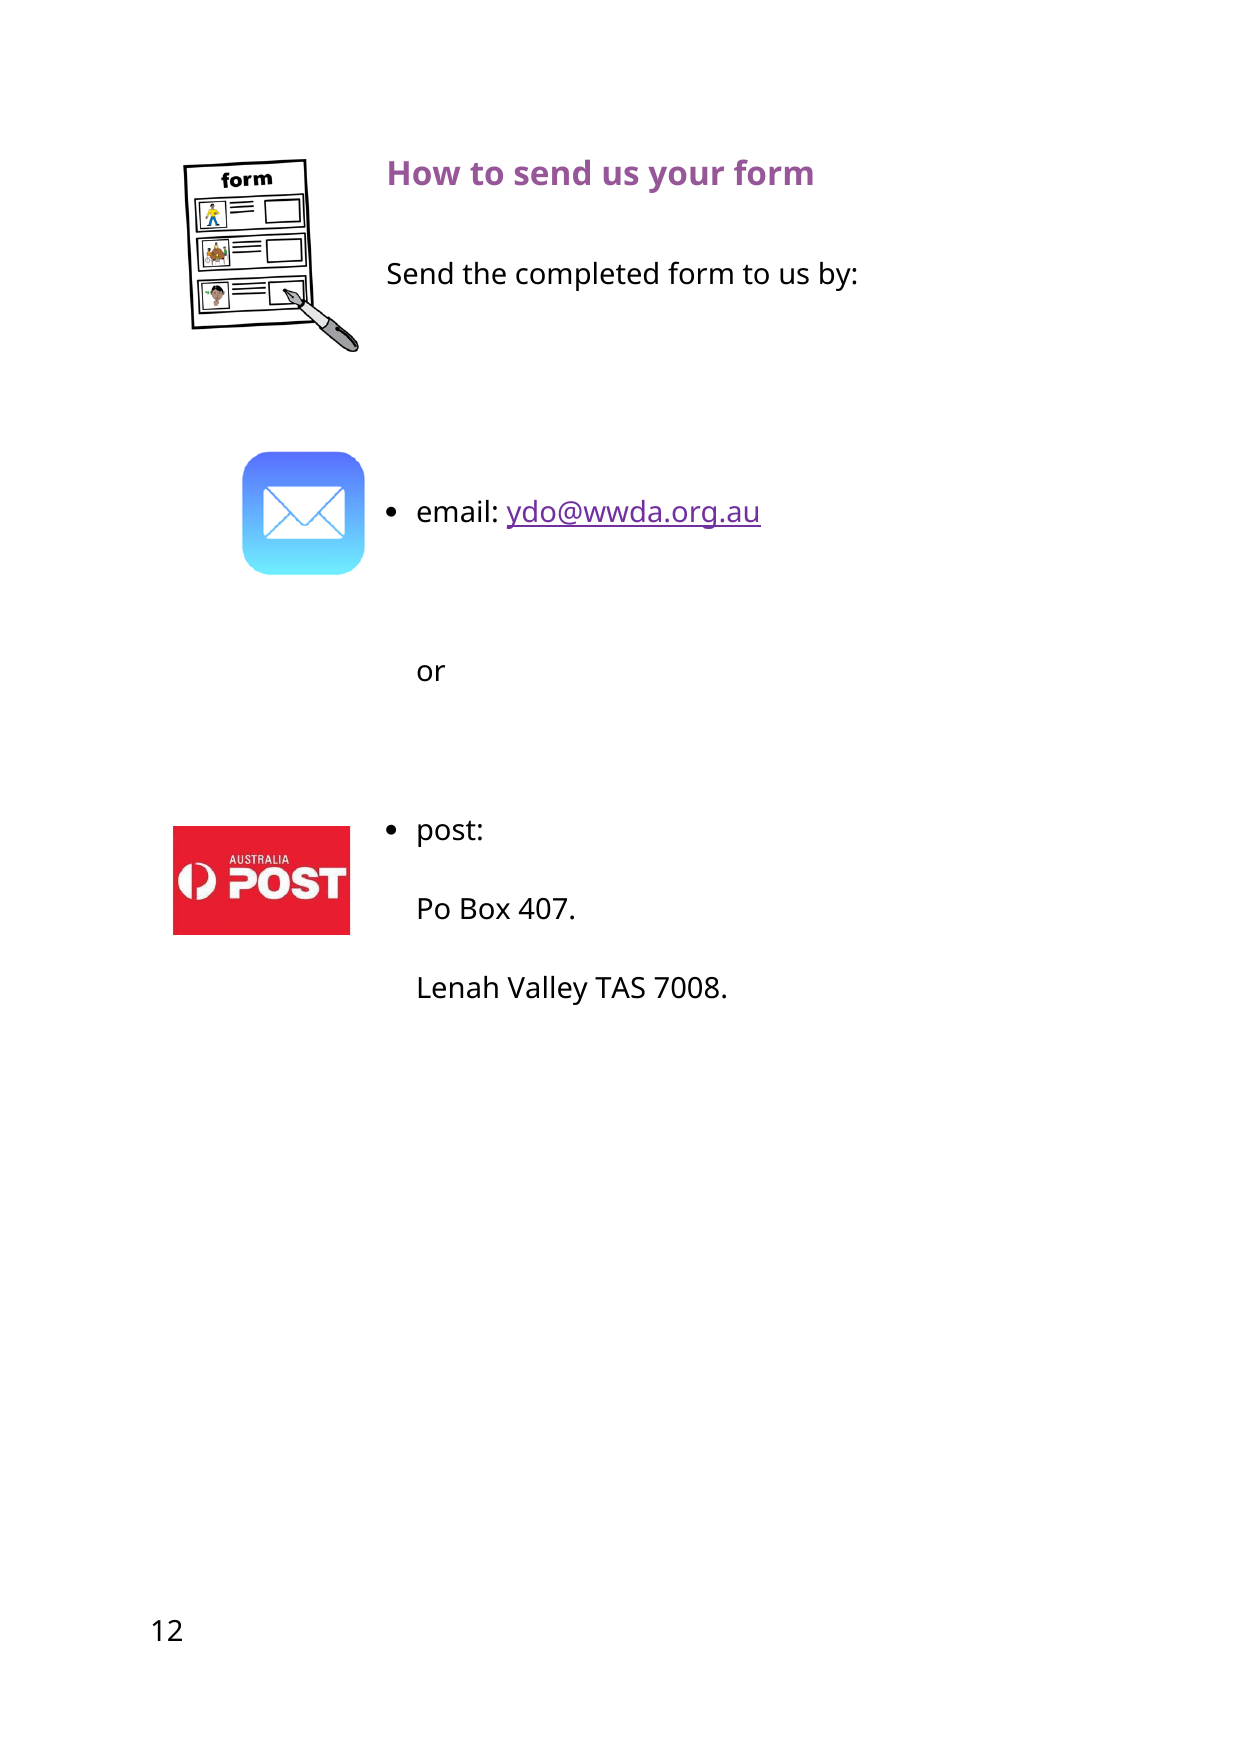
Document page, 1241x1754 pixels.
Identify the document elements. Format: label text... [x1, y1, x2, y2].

picture [172, 150, 368, 354]
text Send the completed form to us by: [386, 253, 1090, 293]
list email: ydo@wwda.org.au [386, 491, 1090, 531]
list post: Po Box 407. Lenah Valley TAS 7008. [386, 809, 1090, 1007]
subtitle How to send us your form [386, 150, 1090, 195]
picture [172, 826, 350, 935]
picture [237, 447, 368, 577]
list or [416, 650, 1090, 690]
